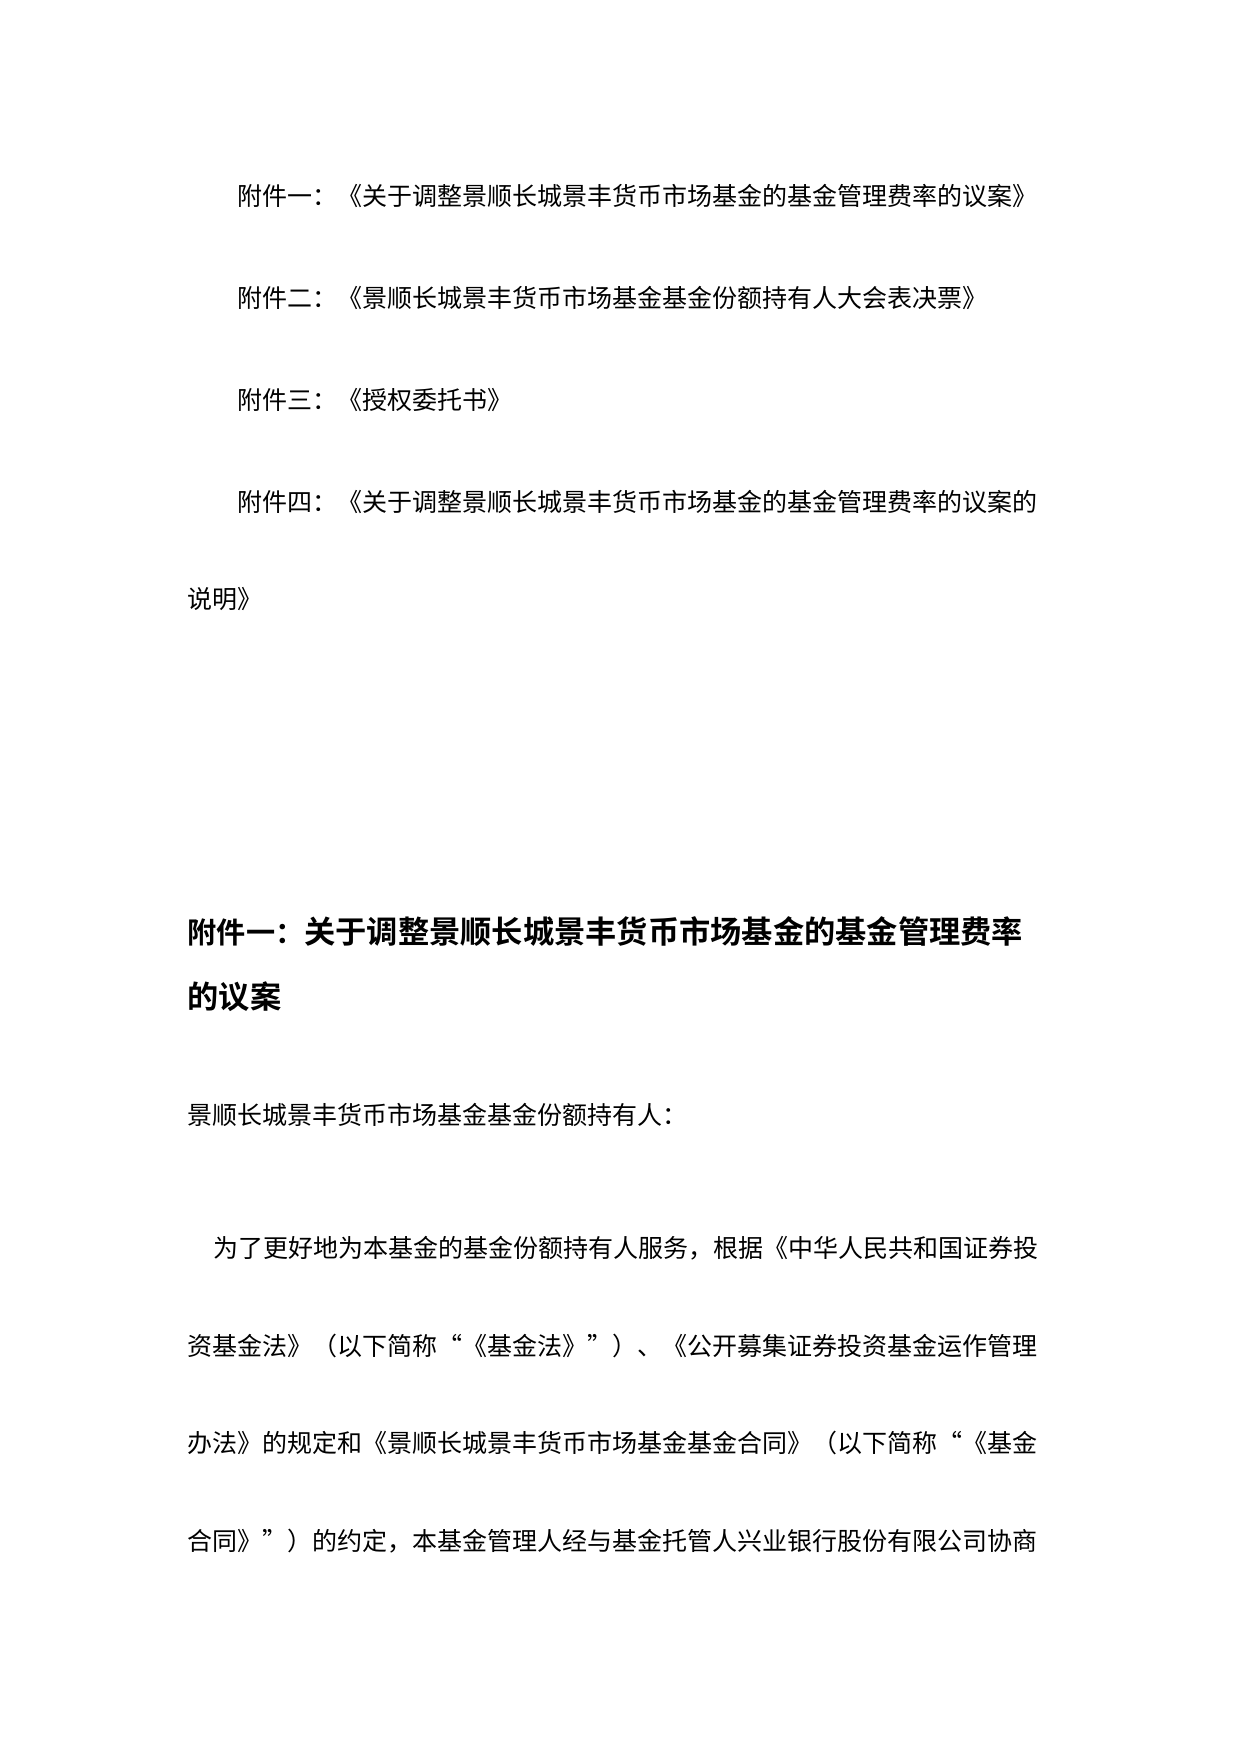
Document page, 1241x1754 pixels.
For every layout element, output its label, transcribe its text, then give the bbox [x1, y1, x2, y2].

text 附件四：《关于调整景顺长城景丰货币市场基金的基金管理费率的议案的说明》 [187, 468, 1053, 630]
text 景顺长城景丰货币市场基金基金份额持有人： [187, 1081, 1053, 1146]
text 附件一：《关于调整景顺长城景丰货币市场基金的基金管理费率的议案》 [187, 162, 1053, 227]
text 附件二：《景顺长城景丰货币市场基金基金份额持有人大会表决票》 [187, 264, 1053, 329]
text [187, 1214, 1053, 1572]
text 附件三：《授权委托书》 [187, 366, 1053, 431]
text 附件一：关于调整景顺长城景丰货币市场基金的基金管理费率的议案 [187, 898, 1053, 1028]
